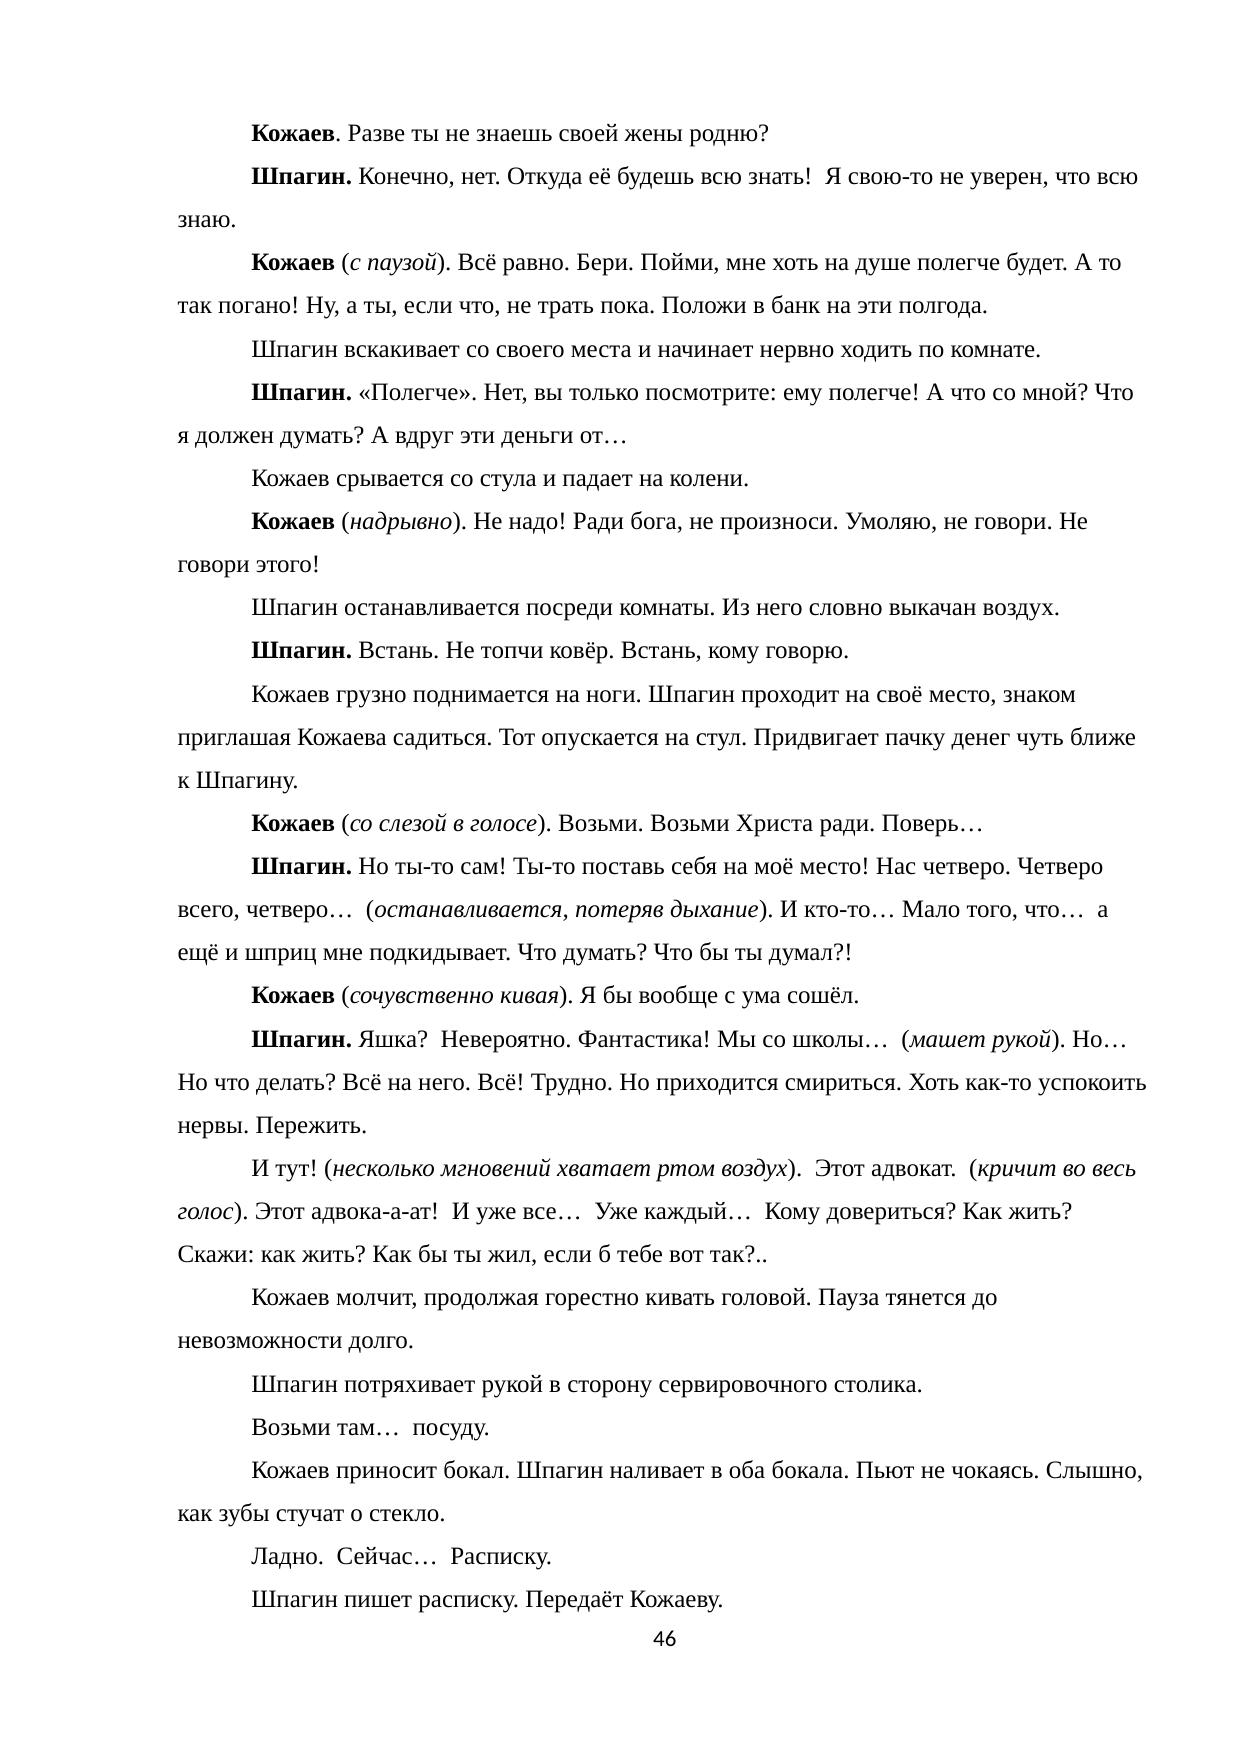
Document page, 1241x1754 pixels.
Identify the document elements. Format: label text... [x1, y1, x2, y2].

text Кожаев (с паузой). Всё равно. Бери. Пойми, мне хоть на душе полегче будет. А то так погано! Ну, а ты, если что, не трать пока. Положи в банк на эти полгода. [177, 247, 1152, 319]
text Шпагин останавливается посреди комнаты. Из него словно выкачан воздух. [177, 592, 1152, 621]
text Кожаев срывается со стула и падает на колени. [177, 463, 1152, 492]
text Шпагин вскакивает со своего места и начинает нервно ходить по комнате. [177, 334, 1152, 362]
text Шпагин. Яшка? Невероятно. Фантастика! Мы со школы… (машет рукой). Но… Но что делать? Всё на него. Всё! Трудно. Но приходится смириться. Хоть как-то успокоить нервы. Пережить. [177, 1024, 1152, 1139]
text Кожаев приносит бокал. Шпагин наливает в оба бокала. Пьют не чокаясь. Слышно, как зубы стучат о стекло. [177, 1455, 1152, 1527]
text Шпагин. Встань. Не топчи ковёр. Встань, кому говорю. [177, 636, 1152, 664]
text И тут! (несколько мгновений хватает ртом воздух). Этот адвокат. (кричит во весь голос). Этот адвока-а-ат! И уже все… Уже каждый… Кому довериться? Как жить? Скажи: как жить? Как бы ты жил, если б тебе вот так?.. [177, 1153, 1152, 1268]
text Ладно. Сейчас… Расписку. [177, 1541, 1152, 1570]
text Шпагин. Конечно, нет. Откуда её будешь всю знать! Я свою-то не уверен, что всю знаю. [177, 161, 1152, 233]
text Шпагин потряхивает рукой в сторону сервировочного столика. [177, 1369, 1152, 1397]
text Кожаев (сочувственно кивая). Я бы вообще с ума сошёл. [177, 981, 1152, 1009]
text Кожаев (со слезой в голосе). Возьми. Возьми Христа ради. Поверь… [177, 808, 1152, 837]
text Кожаев грузно поднимается на ноги. Шпагин проходит на своё место, знаком приглашая Кожаева садиться. Тот опускается на стул. Придвигает пачку денег чуть ближе к Шпагину. [177, 679, 1152, 794]
text Шпагин. Но ты-то сам! Ты-то поставь себя на моё место! Нас четверо. Четверо всего, четверо… (останавливается, потеряв дыхание). И кто-то… Мало того, что… а ещё и шприц мне подкидывает. Что думать? Что бы ты думал?! [177, 851, 1152, 966]
text Шпагин пишет расписку. Передаёт Кожаеву. [177, 1584, 1152, 1613]
text Кожаев (надрывно). Не надо! Ради бога, не произноси. Умоляю, не говори. Не говори этого! [177, 506, 1152, 578]
text Кожаев молчит, продолжая горестно кивать головой. Пауза тянется до невозможности долго. [177, 1282, 1152, 1354]
text Возьми там… посуду. [177, 1412, 1152, 1441]
text Кожаев. Разве ты не знаешь своей жены родню? [177, 118, 1152, 147]
text Шпагин. «Полегче». Нет, вы только посмотрите: ему полегче! А что со мной? Что я должен думать? А вдруг эти деньги от… [177, 377, 1152, 449]
